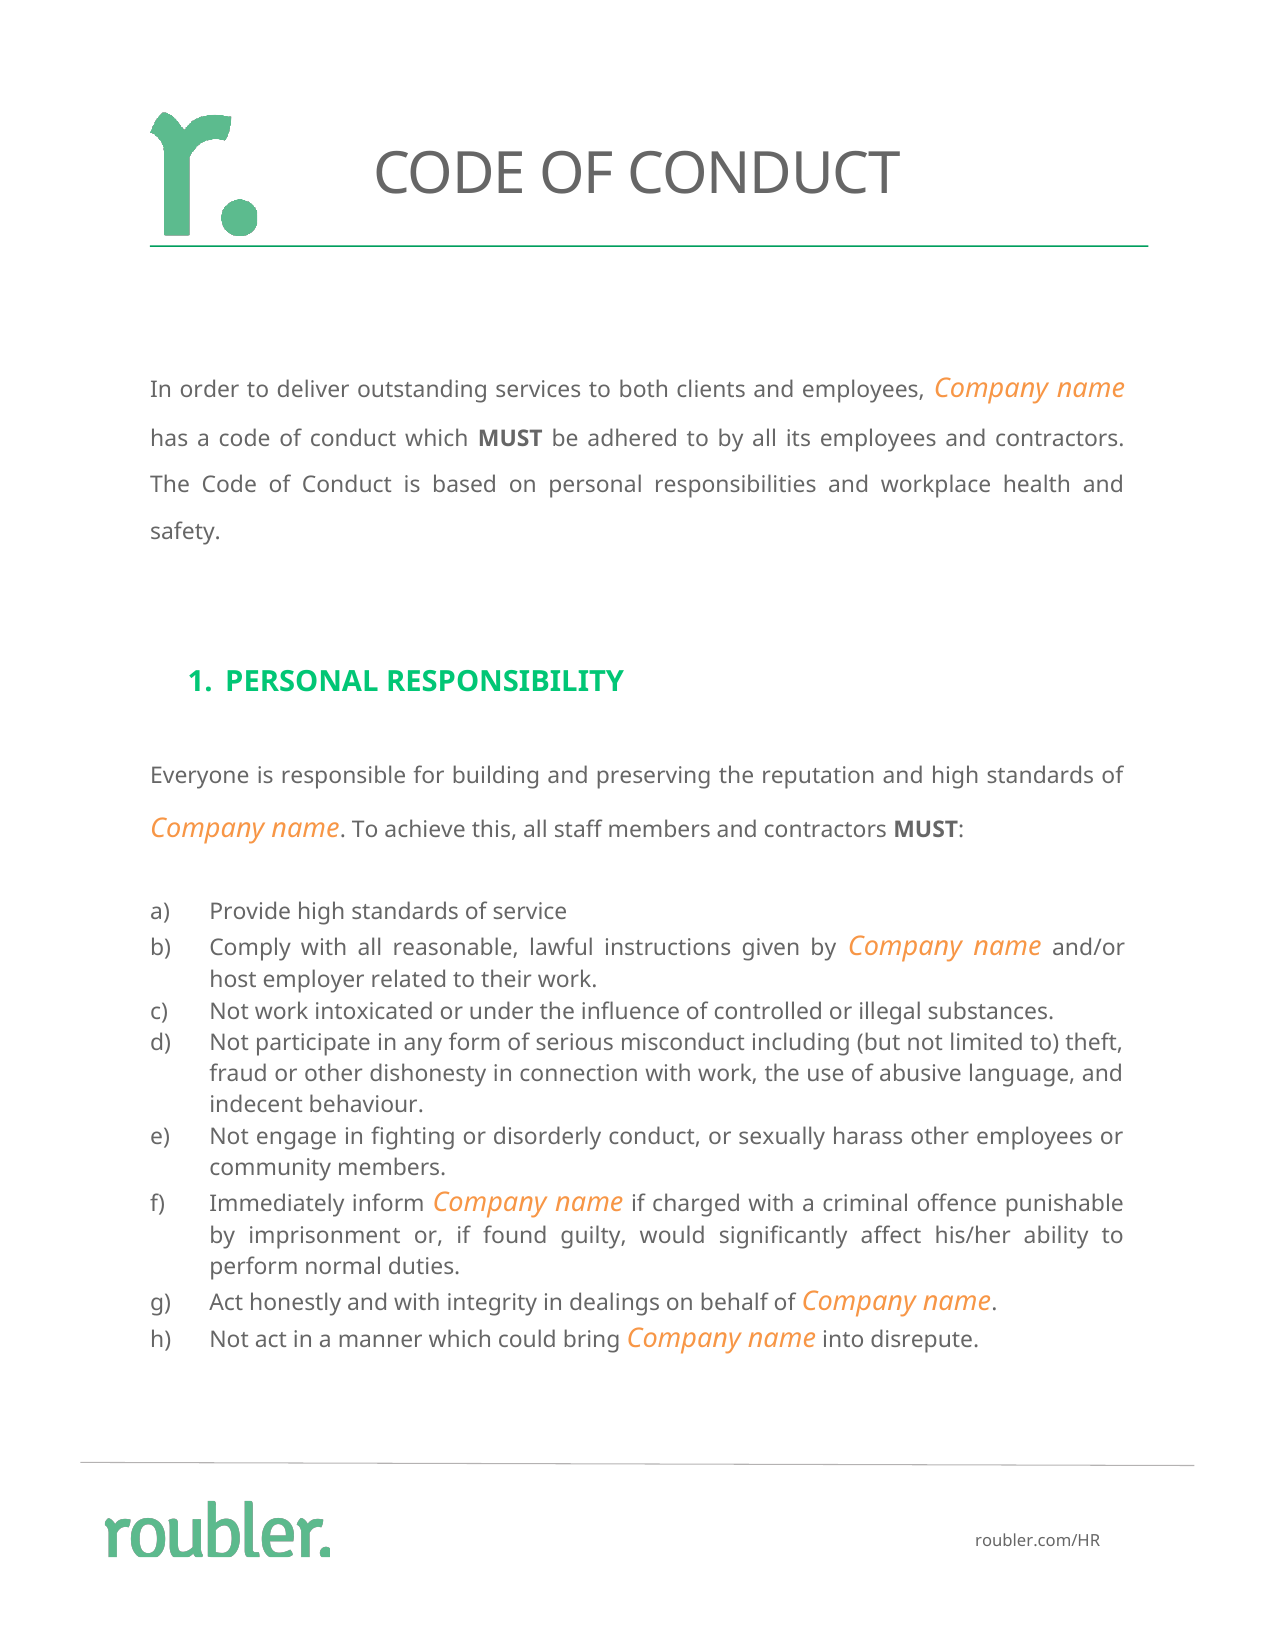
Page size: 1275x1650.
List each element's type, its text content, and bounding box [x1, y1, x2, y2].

list Not engage in fighting or disorderly conduct, or sexually harass other employees or community members. [150, 1119, 1125, 1182]
list Not act in a manner which could bring Company name into disrepute. [150, 1318, 1125, 1355]
text In order to deliver outstanding services to both clients and employees, Company name has a code of conduct which MUST be adhered to by all its employees and contractors. The Code of Conduct is based on personal responsibilities and workplace health and safety. [150, 369, 1125, 546]
picture [104, 1500, 330, 1558]
text Everyone is responsible for building and preserving the reputation and high standards of Company name. To achieve this, all staff members and contractors MUST: [150, 759, 1125, 846]
picture [150, 110, 258, 131]
list Act honestly and with integrity in dealings on behalf of Company name. [150, 1281, 1125, 1318]
picture [150, 211, 258, 238]
list Provide high standards of service [150, 895, 1125, 926]
title CODE OF CONDUCT [150, 131, 1125, 211]
subtitle PERSONAL RESPONSIBILITY [187, 660, 1125, 700]
list Comply with all reasonable, lawful instructions given by Company name and/or host employer related to their work. [150, 926, 1125, 994]
list Immediately inform Company name if charged with a criminal offence punishable by imprisonment or, if found guilty, would significantly affect his/her ability to perform normal duties. [150, 1182, 1125, 1281]
list Not work intoxicated or under the influence of controlled or illegal substances. [150, 994, 1125, 1026]
list Not participate in any form of serious misconduct including (but not limited to) theft, fraud or other dishonesty in connection with work, the use of abusive language, and indecent behaviour. [150, 1026, 1125, 1119]
